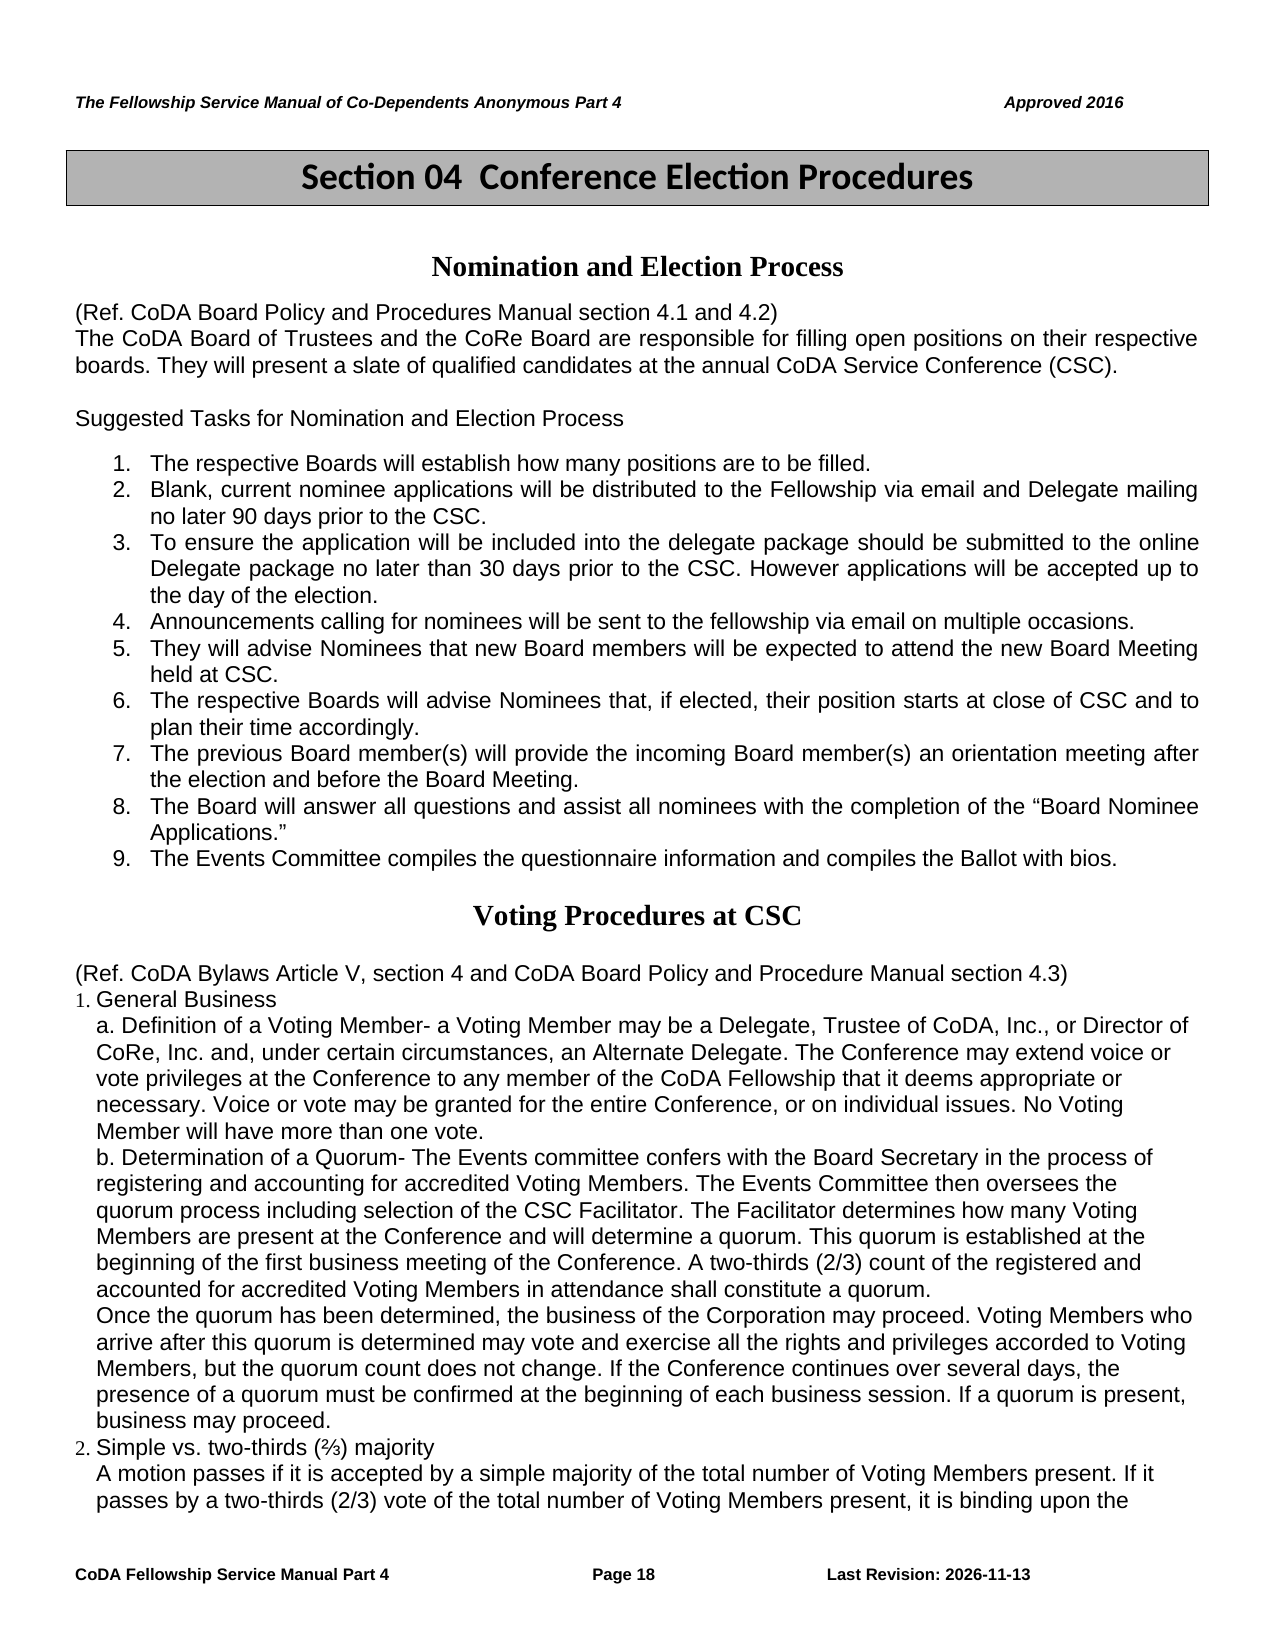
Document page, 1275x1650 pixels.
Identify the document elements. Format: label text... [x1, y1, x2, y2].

text Nomination and Election Process [75, 249, 1200, 282]
text b. Determination of a Quorum- The Events committee confers with the Board Secretary in the process of registering and accounting for accredited Voting Members. The Events Committee then oversees the quorum process including selection of the CSC Facilitator. The Facilitator determines how many Voting Members are present at the Conference and will determine a quorum. This quorum is established at the beginning of the first business meeting of the Conference. A two-thirds (2/3) count of the registered and accounted for accredited Voting Members in attendance shall constitute a quorum. [96, 1144, 1200, 1302]
subtitle Section 04 Conference Election Procedures [67, 151, 1208, 205]
list The respective Boards will advise Nominees that, if elected, their position starts at close of CSC and to plan their time accordingly. [112, 687, 1200, 740]
list Blank, current nominee applications will be distributed to the Fellowship via email and Delegate mailing no later 90 days prior to the CSC. [112, 476, 1200, 529]
list Announcements calling for nominees will be sent to the fellowship via email on multiple occasions. [112, 608, 1200, 634]
text (Ref. CoDA Bylaws Article V, section 4 and CoDA Board Policy and Procedure Manual section 4.3) [75, 948, 1200, 986]
list The respective Boards will establish how many positions are to be filled. [112, 450, 1200, 476]
list The Board will answer all questions and assist all nominees with the completion of the “Board Nominee Applications.” [112, 793, 1200, 845]
list They will advise Nominees that new Board members will be expected to attend the new Board Meeting held at CSC. [112, 634, 1200, 687]
text a. Definition of a Voting Member- a Voting Member may be a Delegate, Trustee of CoDA, Inc., or Director of CoRe, Inc. and, under certain circumstances, an Alternate Delegate. The Conference may extend voice or vote privileges at the Conference to any member of the CoDA Fellowship that it deems appropriate or necessary. Voice or vote may be granted for the entire Conference, or on individual issues. No Voting Member will have more than one vote. [96, 1012, 1200, 1144]
list Simple vs. two-thirds (⅔) majority [75, 1434, 1200, 1460]
text Voting Procedures at CSC [75, 898, 1200, 932]
list To ensure the application will be included into the delegate package should be submitted to the online Delegate package no later than 30 days prior to the CSC. However applications will be accepted up to the day of the election. [112, 529, 1200, 608]
list The Events Committee compiles the questionnaire information and compiles the Ballot with bios. [112, 845, 1200, 872]
text The CoDA Board of Trustees and the CoRe Board are responsible for filling open positions on their respective boards. They will present a slate of qualified candidates at the annual CoDA Service Conference (CSC). [75, 325, 1200, 378]
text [96, 1460, 1200, 1513]
text (Ref. CoDA Board Policy and Procedures Manual section 4.1 and 4.2) [75, 299, 1200, 325]
list The previous Board member(s) will provide the incoming Board member(s) an orientation meeting after the election and before the Board Meeting. [112, 740, 1200, 793]
list General Business [75, 986, 1200, 1012]
text Suggested Tasks for Nomination and Election Process [75, 404, 1200, 431]
text Once the quorum has been determined, the business of the Corporation may proceed. Voting Members who arrive after this quorum is determined may vote and exercise all the rights and privileges accorded to Voting Members, but the quorum count does not change. If the Conference continues over several days, the presence of a quorum must be confirmed at the beginning of each business session. If a quorum is present, business may proceed. [96, 1302, 1200, 1434]
